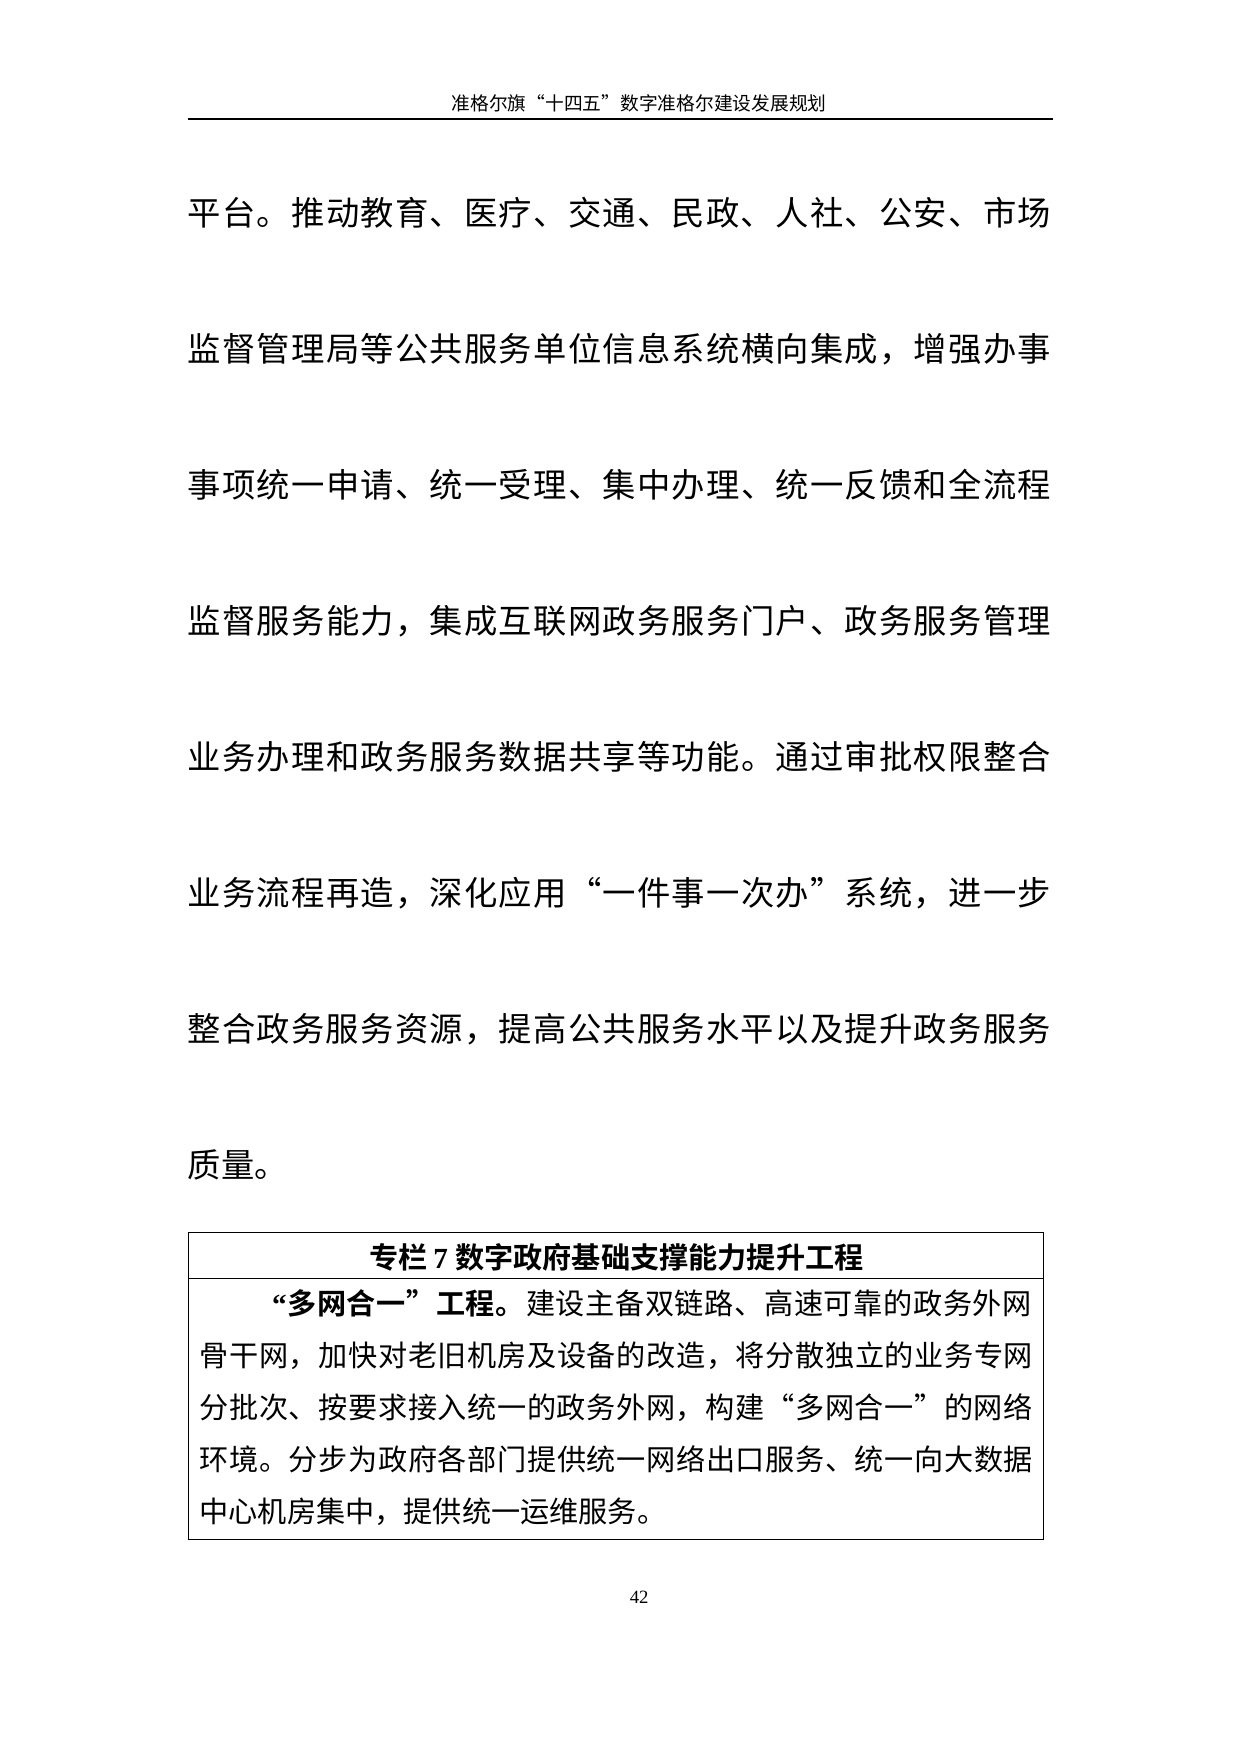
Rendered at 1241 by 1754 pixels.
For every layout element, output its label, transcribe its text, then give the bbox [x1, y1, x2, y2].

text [187, 166, 1053, 1208]
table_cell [189, 1279, 1043, 1539]
table_header 专栏7 数字政府基础支撑能力提升工程 [189, 1233, 1043, 1278]
